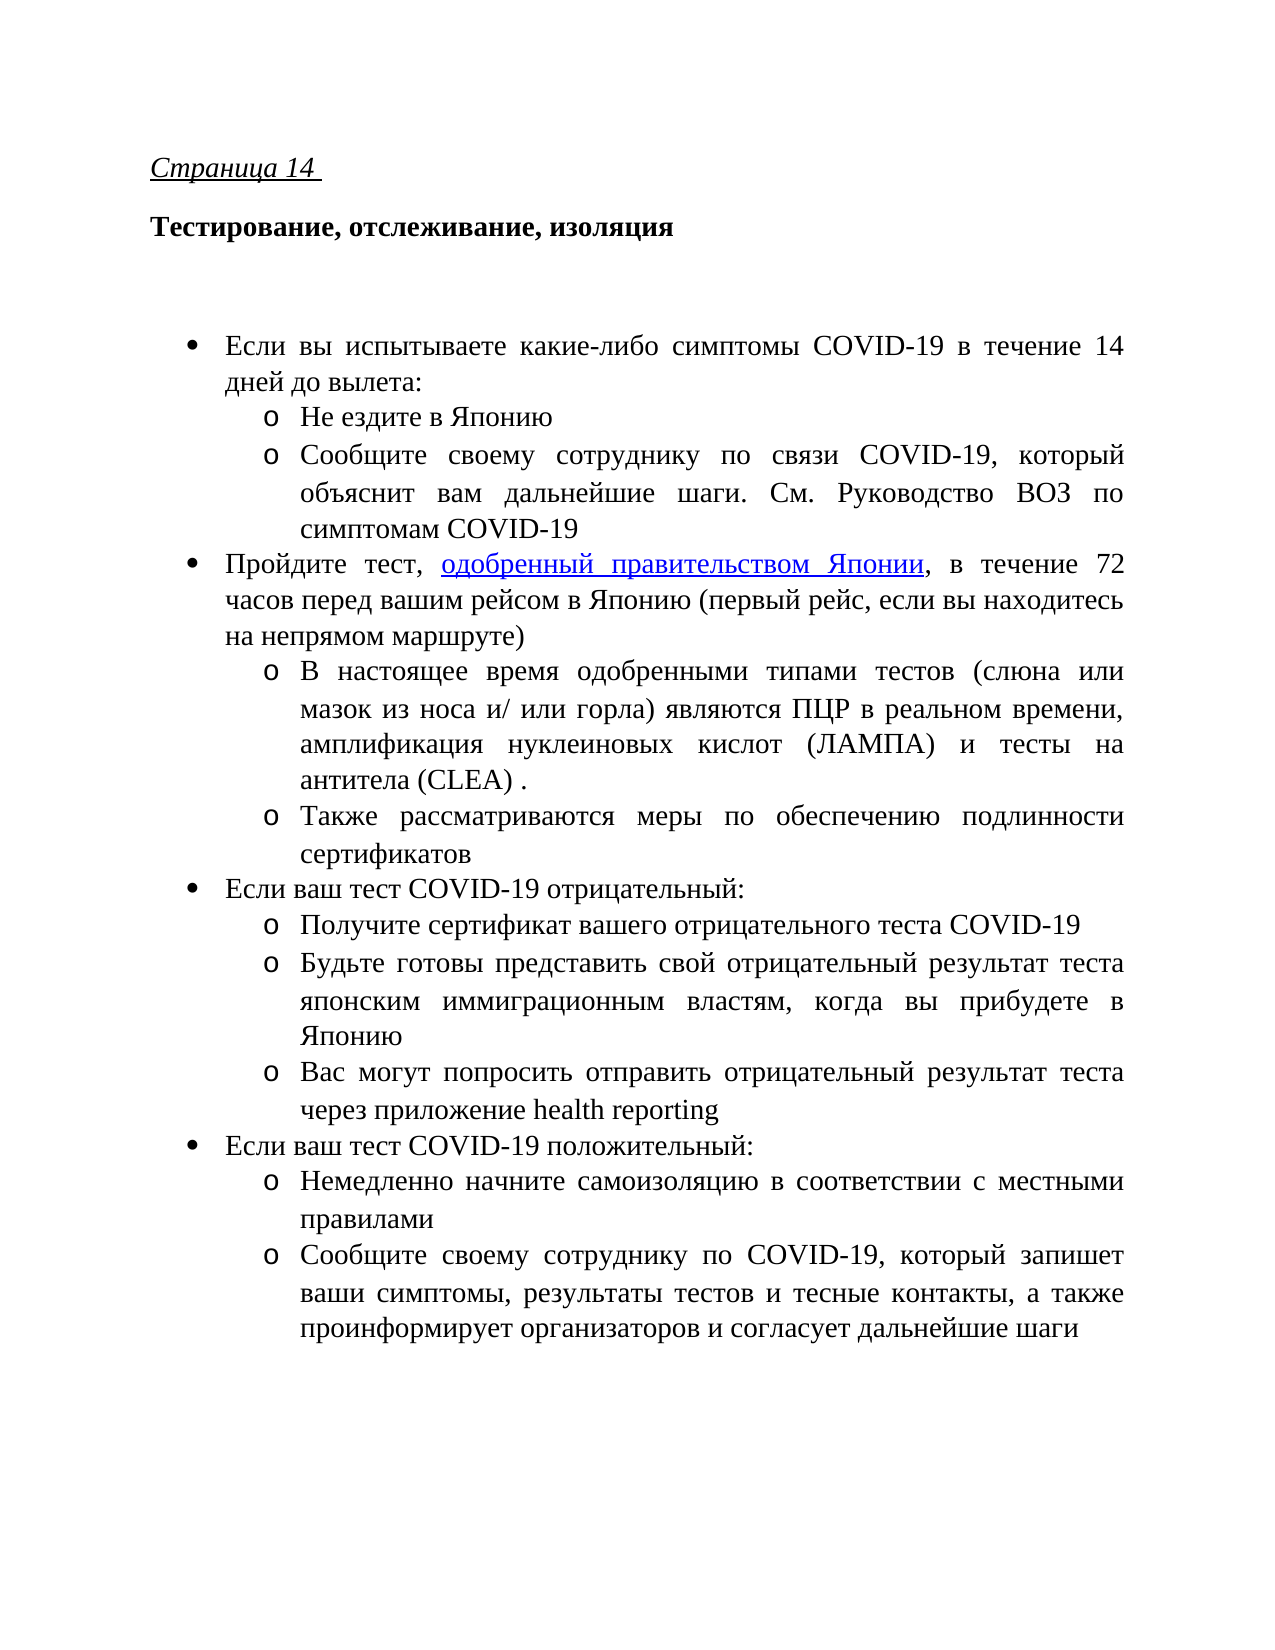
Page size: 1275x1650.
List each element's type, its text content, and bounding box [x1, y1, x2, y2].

list Будьте готовы представить свой отрицательный результат теста японским иммиграционным властям, когда вы прибудете в Японию [262, 945, 1125, 1052]
list Если вы испытываете какие-либо симптомы COVID-19 в течение 14 дней до вылета: [187, 328, 1125, 397]
list В настоящее время одобренными типами тестов (слюна или мазок из носа и/ или горла) являются ПЦР в реальном времени, амплификация нуклеиновых кислот (ЛАМПА) и тесты на антитела (CLEA) . [262, 653, 1125, 796]
list Немедленно начните самоизоляцию в соответствии с местными правилами [262, 1163, 1125, 1235]
text Тестирование, отслеживание, изоляция [150, 209, 1125, 243]
list Если ваш тест COVID-19 отрицательный: [187, 871, 1125, 905]
list Получите сертификат вашего отрицательного теста COVID-19 [262, 907, 1125, 943]
list Вас могут попросить отправить отрицательный результат теста через приложение health reporting [262, 1054, 1125, 1126]
list Также рассматриваются меры по обеспечению подлинности сертификатов [262, 798, 1125, 869]
list Не ездите в Японию [262, 399, 1125, 435]
list Если ваш тест COVID-19 положительный: [187, 1128, 1125, 1161]
list Пройдите тест, одобренный правительством Японии, в течение 72 часов перед вашим рейсом в Японию (первый рейс, если вы находитесь на непрямом маршруте) [187, 546, 1125, 651]
text Страница 14 [150, 150, 1125, 183]
list Сообщите своему сотруднику по связи COVID-19, который объяснит вам дальнейшие шаги. См. Руководство ВОЗ по симптомам COVID-19 [262, 437, 1125, 544]
list Сообщите своему сотруднику по COVID-19, который запишет ваши симптомы, результаты тестов и тесные контакты, а также проинформирует организаторов и согласует дальнейшие шаги [262, 1237, 1125, 1344]
